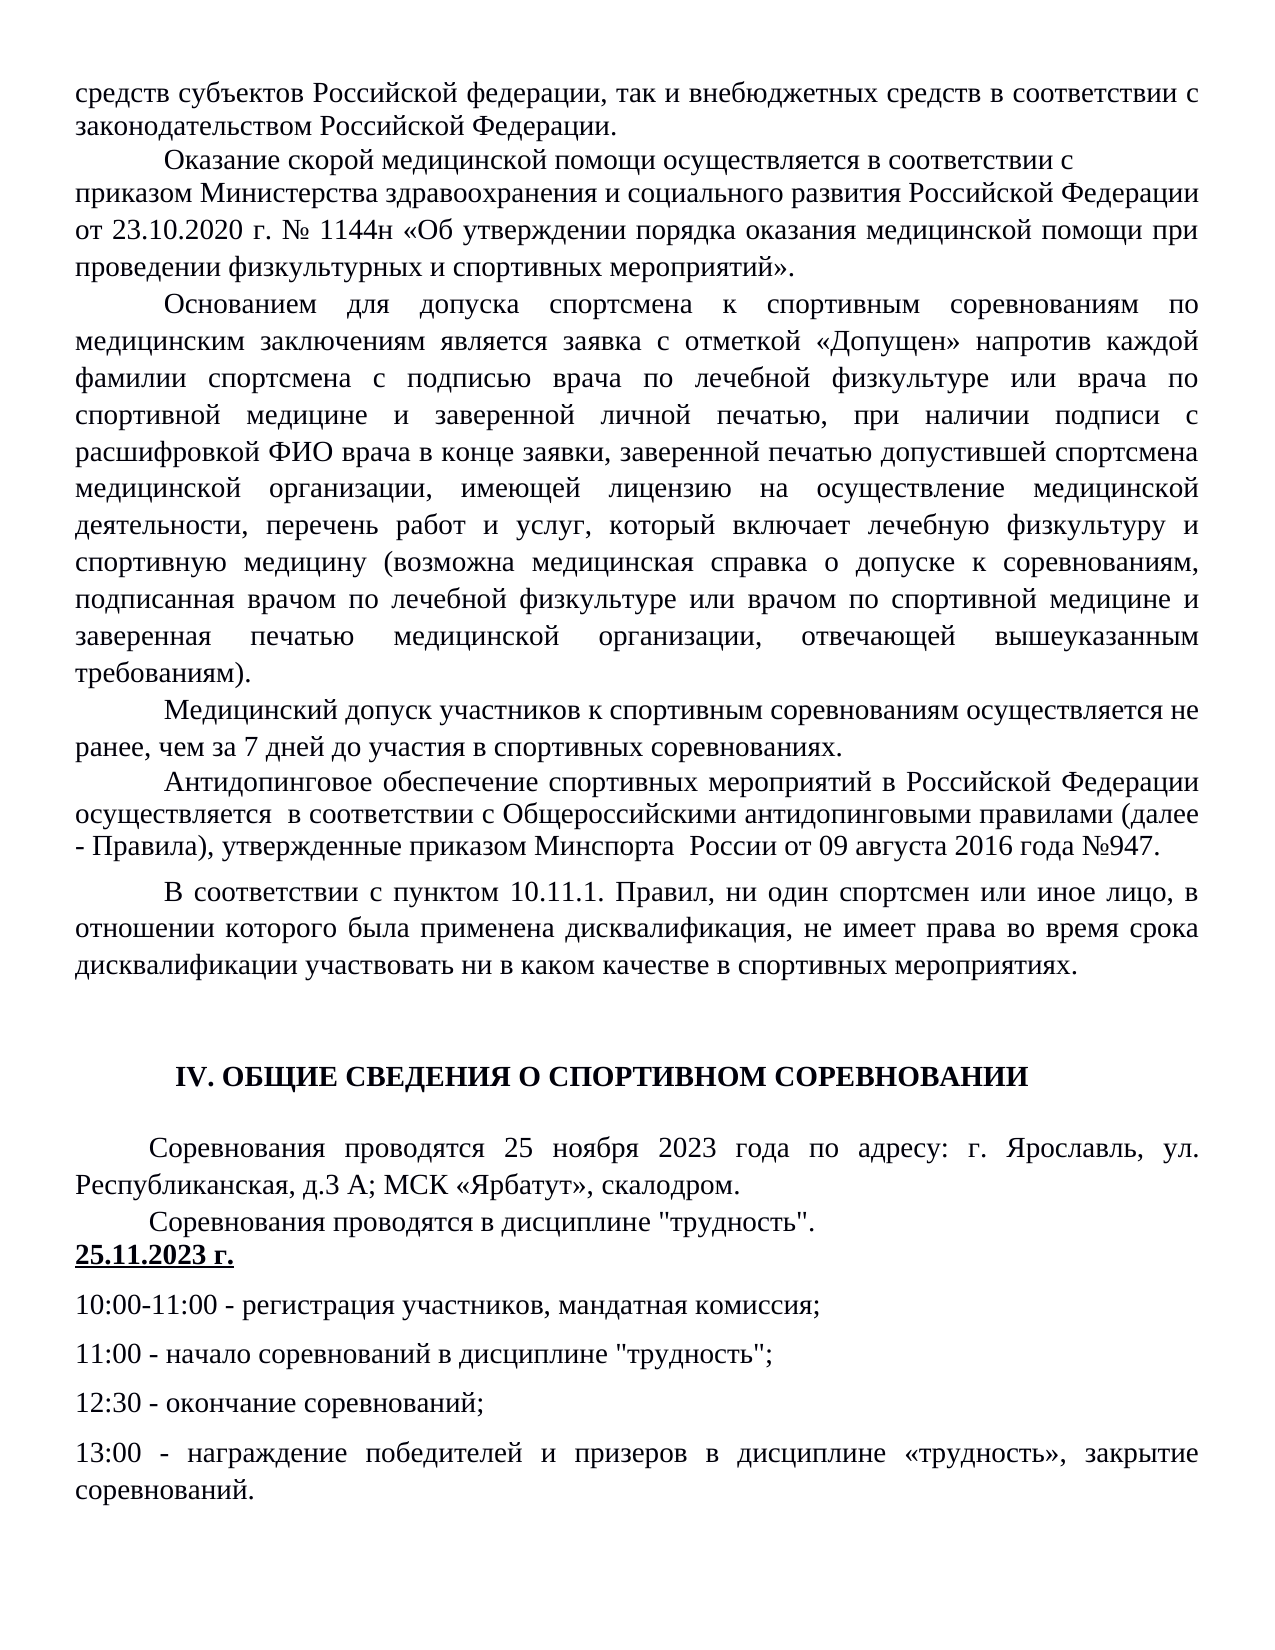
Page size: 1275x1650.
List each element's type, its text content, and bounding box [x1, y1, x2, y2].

text Медицинский допуск участников к спортивным соревнованиям осуществляется не ранее, чем за 7 дней до участия в спортивных соревнованиях. [75, 692, 1200, 762]
text 10:00-11:00 - регистрация участников, мандатная комиссия; [75, 1287, 1200, 1320]
text 13:00 - награждение победителей и призеров в дисциплине «трудность», закрытие соревнований. [75, 1435, 1200, 1505]
text Соревнования проводятся 25 ноября 2023 года по адресу: г. Ярославль, ул. Республиканская, д.3 А; МСК «Ярбатут», скалодром. [75, 1130, 1200, 1201]
text В соответствии с пунктом 10.11.1. Правил, ни один спортсмен или иное лицо, в отношении которого была применена дисквалификация, не имеет права во время срока дисквалификации участвовать ни в каком качестве в спортивных мероприятиях. [75, 874, 1200, 981]
text приказом Министерства здравоохранения и социального развития Российской Федерации от 23.10.2020 г. № 1144н «Об утверждении порядка оказания медицинской помощи при проведении физкультурных и спортивных мероприятий». [75, 176, 1200, 283]
text 12:30 - окончание соревнований; [75, 1386, 1200, 1419]
text 25.11.2023 г. [75, 1237, 1200, 1271]
text Антидопинговое обеспечение спортивных мероприятий в Российской Федерации осуществляется в соответствии с Общероссийскими антидопинговыми правилами (далее - Правила), утвержденные приказом Минспорта России от 09 августа 2016 года №947. [75, 766, 1200, 861]
subtitle IV. ОБЩИЕ СВЕДЕНИЯ О СПОРТИВНОМ СОРЕВНОВАНИИ [175, 1063, 1200, 1093]
text 11:00 - начало соревнований в дисциплине "трудность"; [75, 1336, 1200, 1370]
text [75, 75, 1200, 142]
text Соревнования проводятся в дисциплине "трудность". [75, 1204, 1200, 1237]
text Оказание скорой медицинской помощи осуществляется в соответствии с [75, 142, 1200, 176]
text Основанием для допуска спортсмена к спортивным соревнованиям по медицинским заключениям является заявка с отметкой «Допущен» напротив каждой фамилии спортсмена с подписью врача по лечебной физкультуре или врача по спортивной медицине и заверенной личной печатью, при наличии подписи с расшифровкой ФИО врача в конце заявки, заверенной печатью допустившей спортсмена медицинской организации, имеющей лицензию на осуществление медицинской деятельности, перечень работ и услуг, который включает лечебную физкультуру и спортивную медицину (возможна медицинская справка о допуске к соревнованиям, подписанная врачом по лечебной физкультуре или врачом по спортивной медицине и заверенная печатью медицинской организации, отвечающей вышеуказанным требованиям). [75, 286, 1200, 688]
